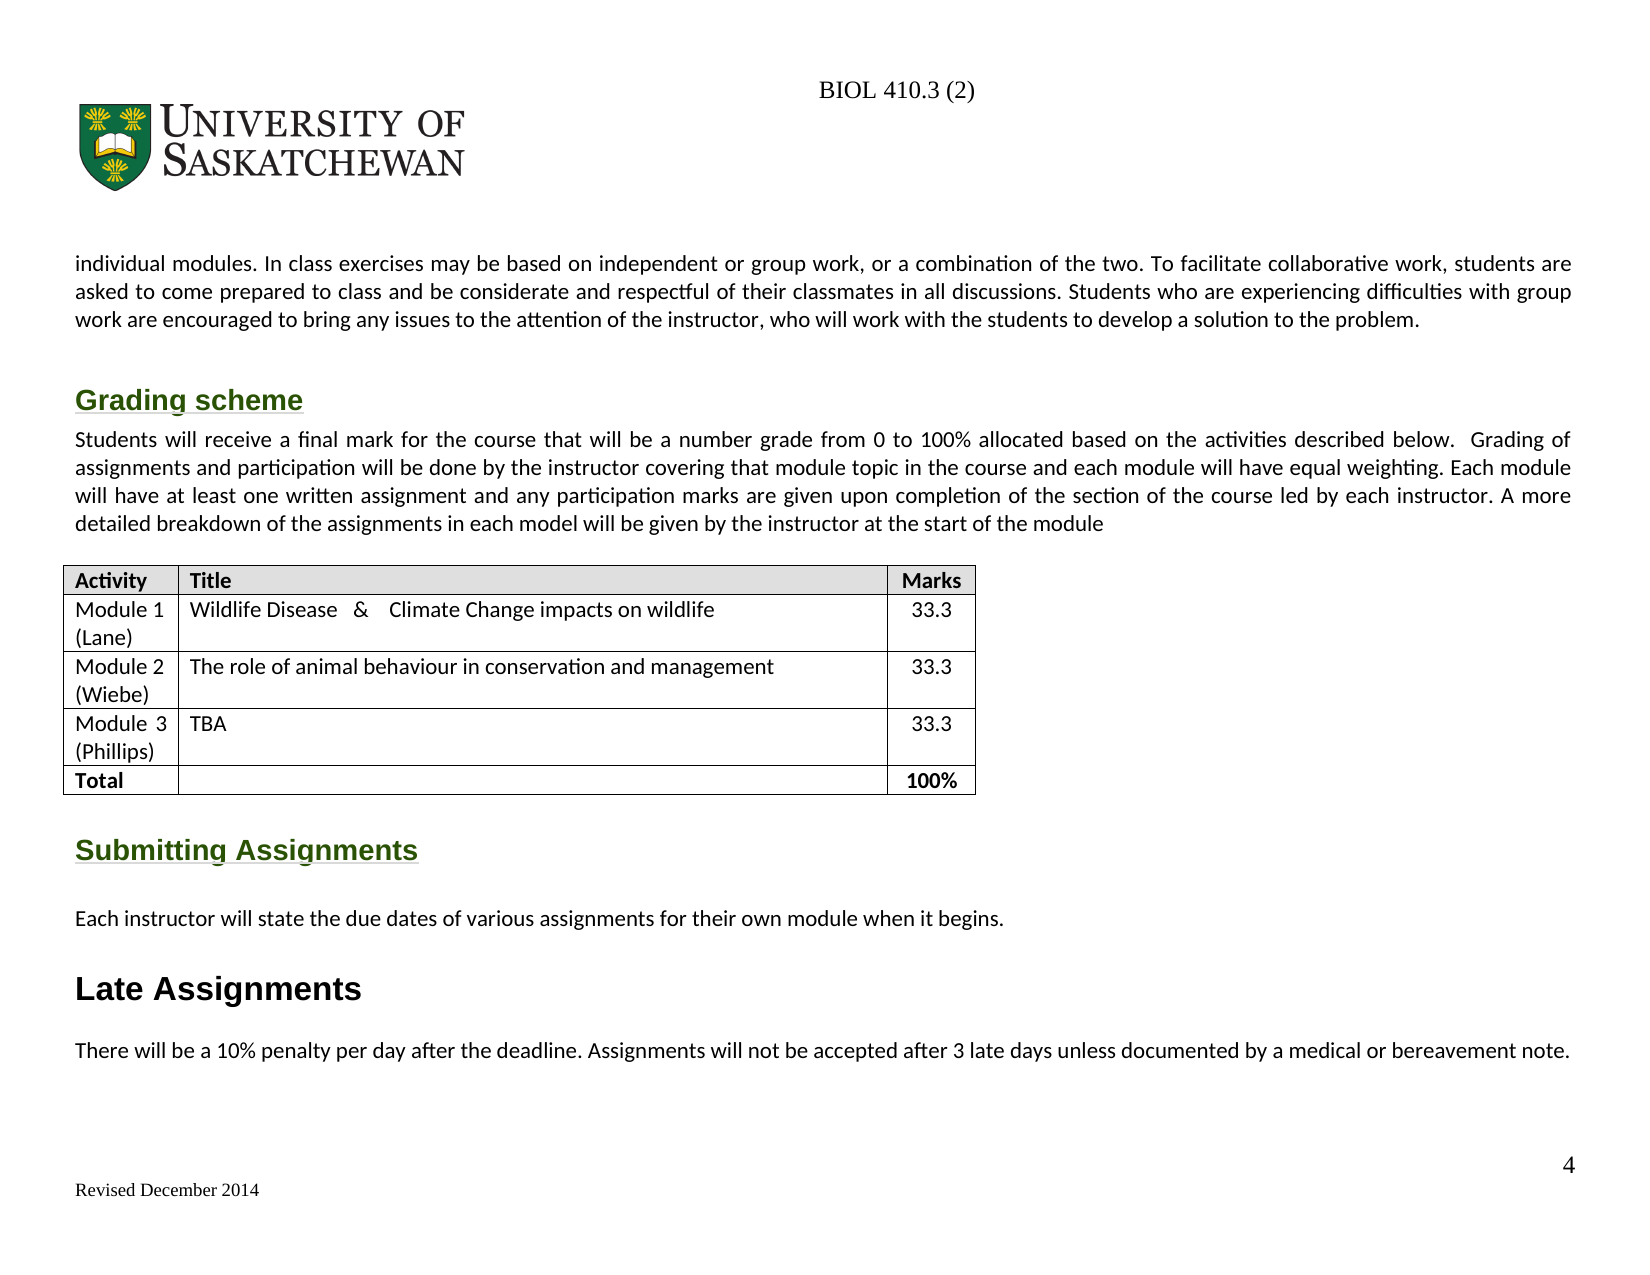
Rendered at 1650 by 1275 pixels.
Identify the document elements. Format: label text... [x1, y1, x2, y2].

table_cell 100% [888, 766, 975, 794]
text Students will receive a final mark for the course that will be a number grade from 0 to 100% allocated based on the activities described below. Grading of assignments and participation will be done by the instructor covering that module topic in the course and each module will have equal weighting. Each module will have at least one written assignment and any participation marks are given upon completion of the section of the course led by each instructor. A more detailed breakdown of the assignments in each model will be given by the instructor at the start of the module [75, 425, 1575, 537]
table_cell Wildlife Disease & Climate Change impacts on wildlife [179, 595, 887, 651]
table_cell Module 3 (Phillips) [64, 709, 178, 765]
table_cell Total [64, 766, 178, 794]
table_cell 33.3 [888, 652, 975, 708]
table_header Activity [64, 566, 178, 594]
picture [75, 103, 468, 192]
text Each instructor will state the due dates of various assignments for their own module when it begins. [75, 904, 1575, 932]
table_cell [179, 766, 887, 794]
table_cell Module 2 (Wiebe) [64, 652, 178, 708]
text Late Assignments [75, 969, 1575, 1008]
table_cell The role of animal behaviour in conservation and management [179, 652, 887, 708]
table_cell TBA [179, 709, 887, 765]
subtitle Grading scheme [75, 383, 1575, 416]
table_cell Module 1 (Lane) [64, 595, 178, 651]
text There will be a 10% penalty per day after the deadline. Assignments will not be accepted after 3 late days unless documented by a medical or bereavement note. [75, 1036, 1575, 1064]
table_cell 33.3 [888, 595, 975, 651]
table_cell 33.3 [888, 709, 975, 765]
text Submitting Assignments [75, 833, 1575, 866]
table_header Title [179, 566, 887, 594]
table_header Marks [888, 566, 975, 594]
